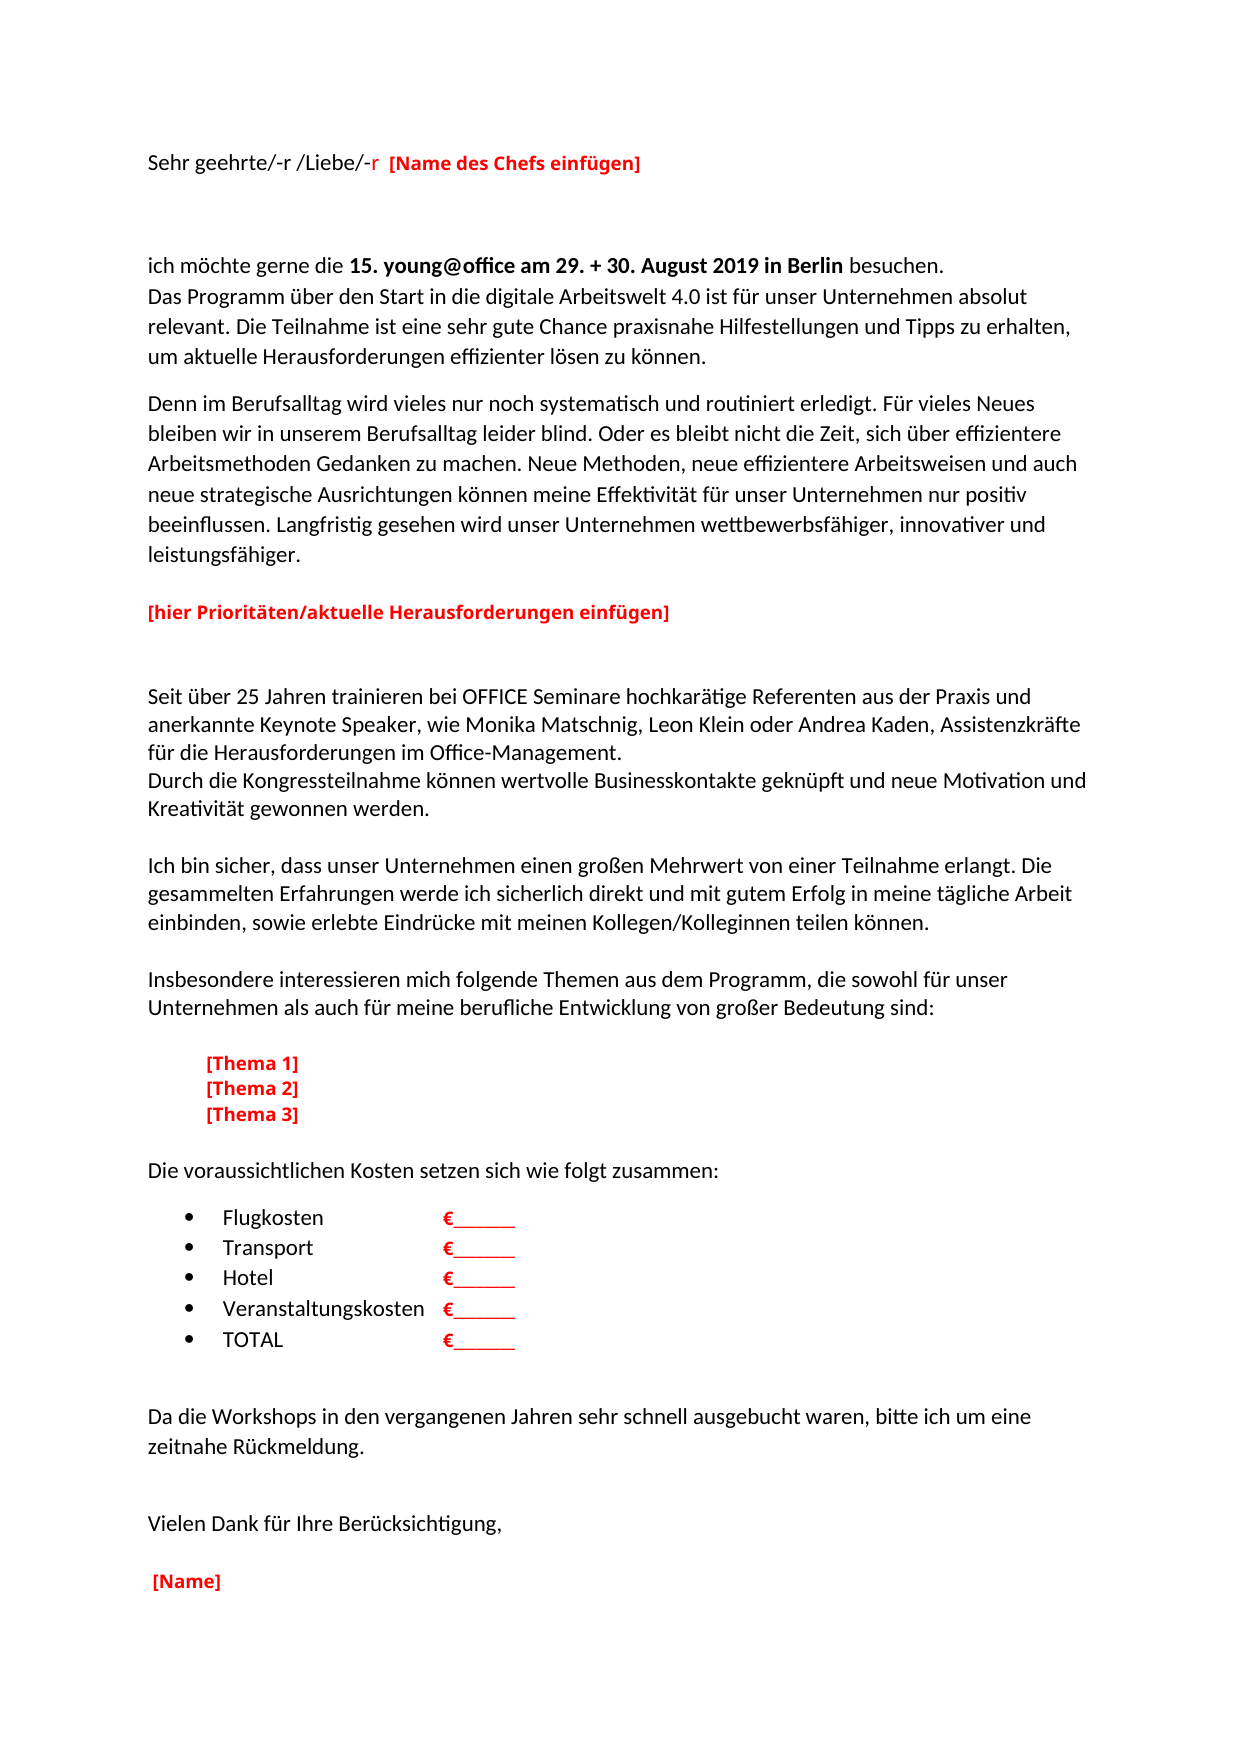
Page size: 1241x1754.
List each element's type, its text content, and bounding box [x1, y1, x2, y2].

text Insbesondere interessieren mich folgende Themen aus dem Programm, die sowohl für unser Unternehmen als auch für meine berufliche Entwicklung von großer Bedeutung sind: [148, 965, 1093, 1021]
list Transport €________ [185, 1233, 1093, 1261]
text [Thema 1] [Thema 2] [Thema 3] [148, 1050, 1093, 1127]
text [hier Prioritäten/aktuelle Herausforderungen einfügen] [148, 599, 1093, 625]
text Da die Workshops in den vergangenen Jahren sehr schnell ausgebucht waren, bitte ich um eine zeitnahe Rückmeldung. [148, 1372, 1093, 1491]
list TOTAL €________ [185, 1325, 1093, 1353]
text Seit über 25 Jahren trainieren bei OFFICE Seminare hochkarätige Referenten aus der Praxis und anerkannte Keynote Speaker, wie Monika Matschnig, Leon Klein oder Andrea Kaden, Assistenzkräfte für die Herausforderungen im Office-Management. Durch die Kongressteilnahme können wertvolle Businesskontakte geknüpft und neue Motivation und Kreativität gewonnen werden. [148, 654, 1093, 822]
text Vielen Dank für Ihre Berücksichtigung, [148, 1509, 1093, 1537]
text ich möchte gerne die 15. young@office am 29. + 30. August 2019 in Berlin besuchen. Das Programm über den Start in die digitale Arbeitswelt 4.0 ist für unser Unternehmen absolut relevant. Die Teilnahme ist eine sehr gute Chance praxisnahe Hilfestellungen und Tipps zu erhalten, um aktuelle Herausforderungen effizienter lösen zu können. [148, 252, 1093, 370]
text Denn im Berufsalltag wird vieles nur noch systematisch und routiniert erledigt. Für vieles Neues bleiben wir in unserem Berufsalltag leider blind. Oder es bleibt nicht die Zeit, sich über effizientere Arbeitsmethoden Gedanken zu machen. Neue Methoden, neue effizientere Arbeitsweisen und auch neue strategische Ausrichtungen können meine Effektivität für unser Unternehmen nur positiv beeinflussen. Langfristig gesehen wird unser Unternehmen wettbewerbsfähiger, innovativer und leistungsfähiger. [148, 389, 1093, 568]
text [Name] [148, 1569, 1093, 1594]
list Veranstaltungskosten €________ [185, 1294, 1093, 1322]
text Die voraussichtlichen Kosten setzen sich wie folgt zusammen: [148, 1156, 1093, 1184]
text Ich bin sicher, dass unser Unternehmen einen großen Mehrwert von einer Teilnahme erlangt. Die gesammelten Erfahrungen werde ich sicherlich direkt und mit gutem Erfolg in meine tägliche Arbeit einbinden, sowie erlebte Eindrücke mit meinen Kollegen/Kolleginnen teilen können. [148, 852, 1093, 936]
text Sehr geehrte/-r /Liebe/-r [Name des Chefs einfügen] [148, 148, 1093, 176]
list Flugkosten €________ [185, 1203, 1093, 1231]
list Hotel €________ [185, 1263, 1093, 1292]
